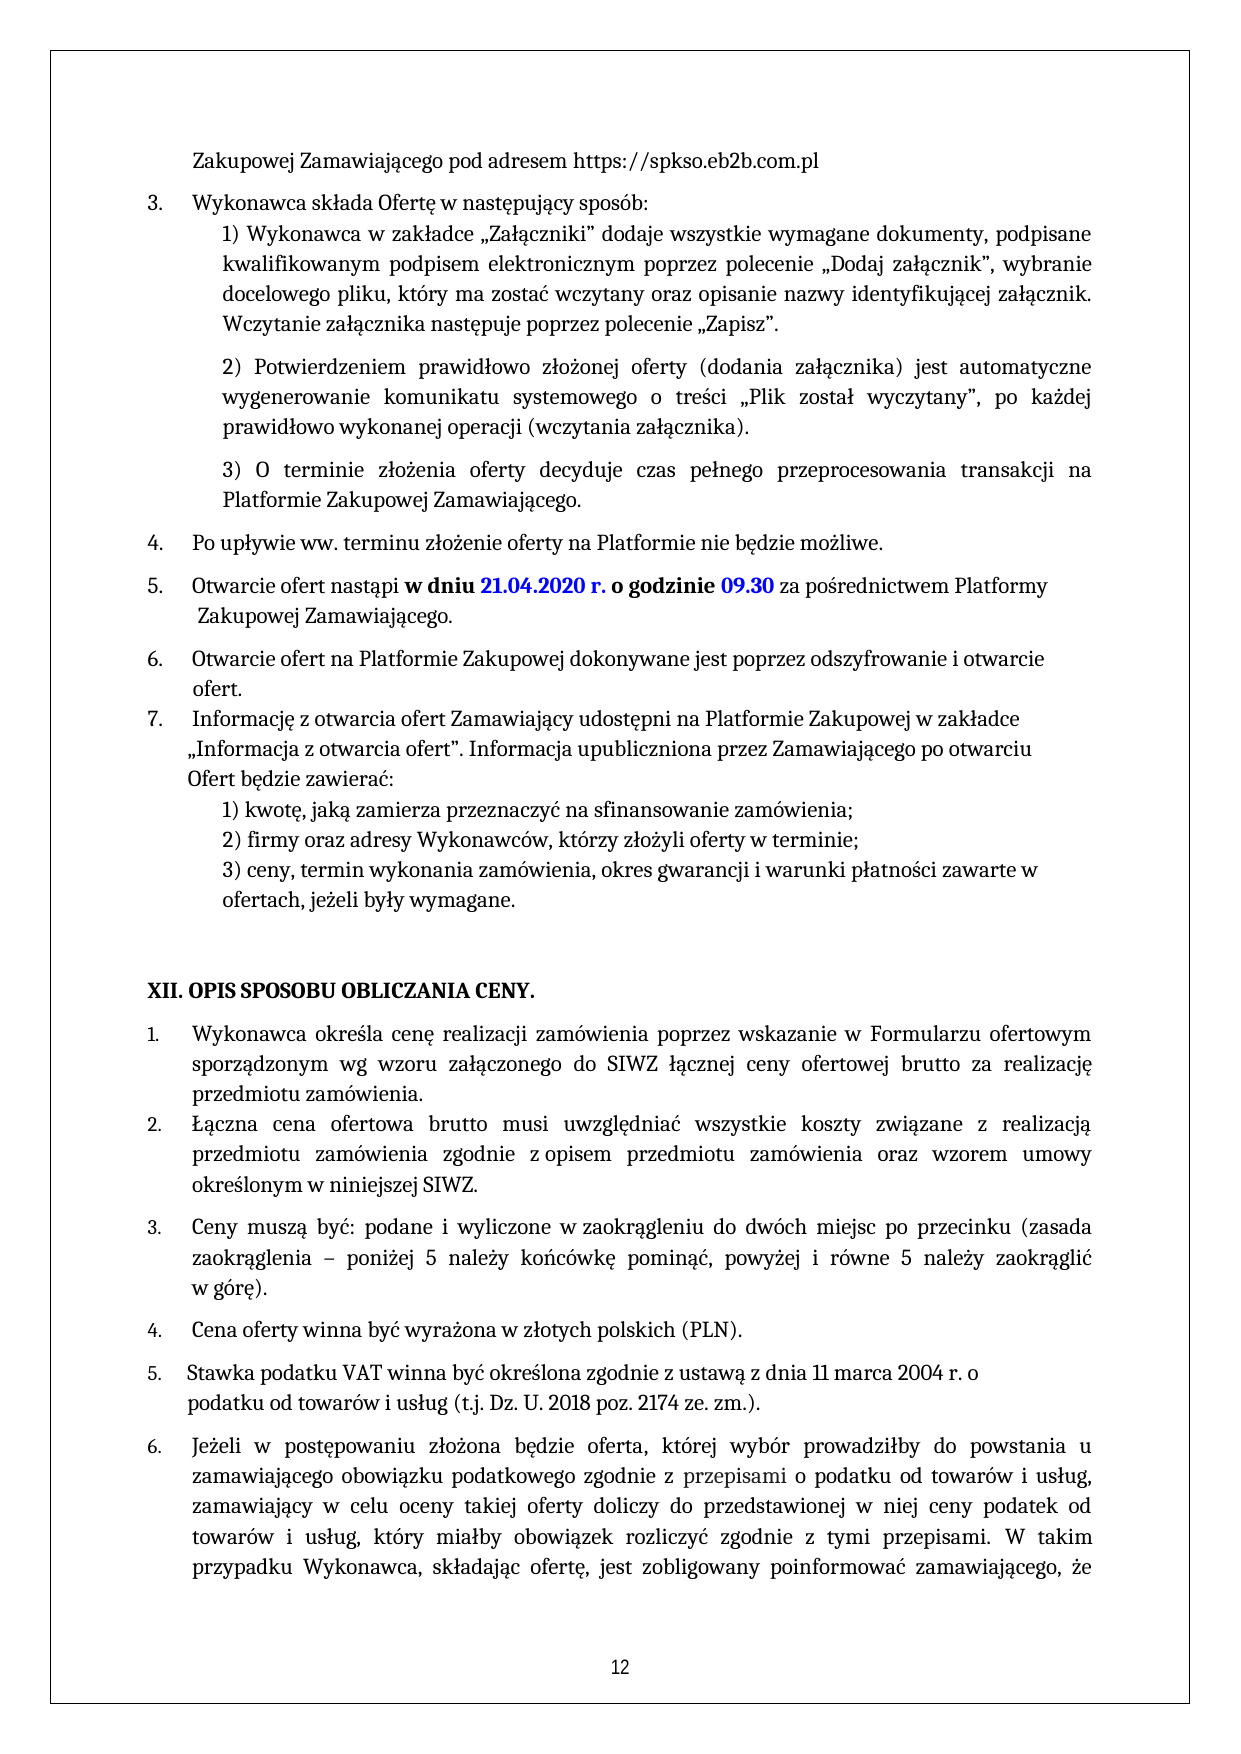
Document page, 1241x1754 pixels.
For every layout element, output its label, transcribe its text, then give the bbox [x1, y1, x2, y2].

list 2) Potwierdzeniem prawidłowo złożonej oferty (dodania załącznika) jest automatyczne wygenerowanie komunikatu systemowego o treści „Plik został wyczytany”, po każdej prawidłowo wykonanej operacji (wczytania załącznika). [222, 354, 1093, 441]
list Cena oferty winna być wyrażona w złotych polskich (PLN). [147, 1317, 1093, 1344]
list 1) Wykonawca w zakładce „Załączniki” dodaje wszystkie wymagane dokumenty, podpisane kwalifikowanym podpisem elektronicznym poprzez polecenie „Dodaj załącznik”, wybranie docelowego pliku, który ma zostać wczytany oraz opisanie nazwy identyfikującej załącznik. Wczytanie załącznika następuje poprzez polecenie „Zapisz”. [222, 220, 1093, 337]
text XII. OPIS SPOSOBU OBLICZANIA CENY. [147, 978, 1093, 1004]
text 4. Po upływie ww. terminu złożenie oferty na Platformie nie będzie możliwe. [147, 530, 1093, 556]
list Wykonawca określa cenę realizacji zamówienia poprzez wskazanie w Formularzu ofertowym sporządzonym wg wzoru załączonego do SIWZ łącznej ceny ofertowej brutto za realizację przedmiotu zamówienia. [147, 1020, 1093, 1107]
text podatku od towarów i usług (t.j. Dz. U. 2018 poz. 2174 ze. zm.). [177, 1390, 1093, 1417]
text 5. Otwarcie ofert nastąpi w dniu 21.04.2020 r. o godzinie 09.30 za pośrednictwem Platformy [147, 572, 1093, 599]
text „Informacja z otwarcia ofert”. Informacja upubliczniona przez Zamawiającego po otwarciu [147, 736, 1093, 762]
list Stawka podatku VAT winna być określona zgodnie z ustawą z dnia 11 marca 2004 r. o [147, 1360, 1093, 1386]
list 3) O terminie złożenia oferty decyduje czas pełnego przeprocesowania transakcji na Platformie Zakupowej Zamawiającego. [222, 457, 1093, 513]
text Zakupowej Zamawiającego pod adresem https://spkso.eb2b.com.pl [147, 147, 1093, 174]
text Ofert będzie zawierać: [147, 766, 1093, 793]
text 7. Informację z otwarcia ofert Zamawiający udostępni na Platformie Zakupowej w zakładce [147, 706, 1093, 732]
text Zakupowej Zamawiającego. [147, 603, 1093, 629]
list 1) kwotę, jaką zamierza przeznaczyć na sfinansowanie zamówienia; [222, 796, 1093, 823]
list Ceny muszą być: podane i wyliczone w zaokrągleniu do dwóch miejsc po przecinku (zasada zaokrąglenia – poniżej 5 należy końcówkę pominąć, powyżej i równe 5 należy zaokrąglić w górę). [147, 1214, 1093, 1301]
list 2) firmy oraz adresy Wykonawców, którzy złożyli oferty w terminie; [222, 827, 1093, 853]
list 3) ceny, termin wykonania zamówienia, okres gwarancji i warunki płatności zawarte w ofertach, jeżeli były wymagane. [222, 857, 1093, 913]
text ofert. [147, 676, 1093, 702]
text 3. Wykonawca składa Ofertę w następujący sposób: [147, 190, 1093, 217]
list Łączna cena ofertowa brutto musi uwzględniać wszystkie koszty związane z realizacją przedmiotu zamówienia zgodnie z opisem przedmiotu zamówienia oraz wzorem umowy określonym w niniejszej SIWZ. [147, 1111, 1093, 1198]
text 6. Otwarcie ofert na Platformie Zakupowej dokonywane jest poprzez odszyfrowanie i otwarcie [147, 645, 1093, 672]
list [147, 1433, 1093, 1580]
